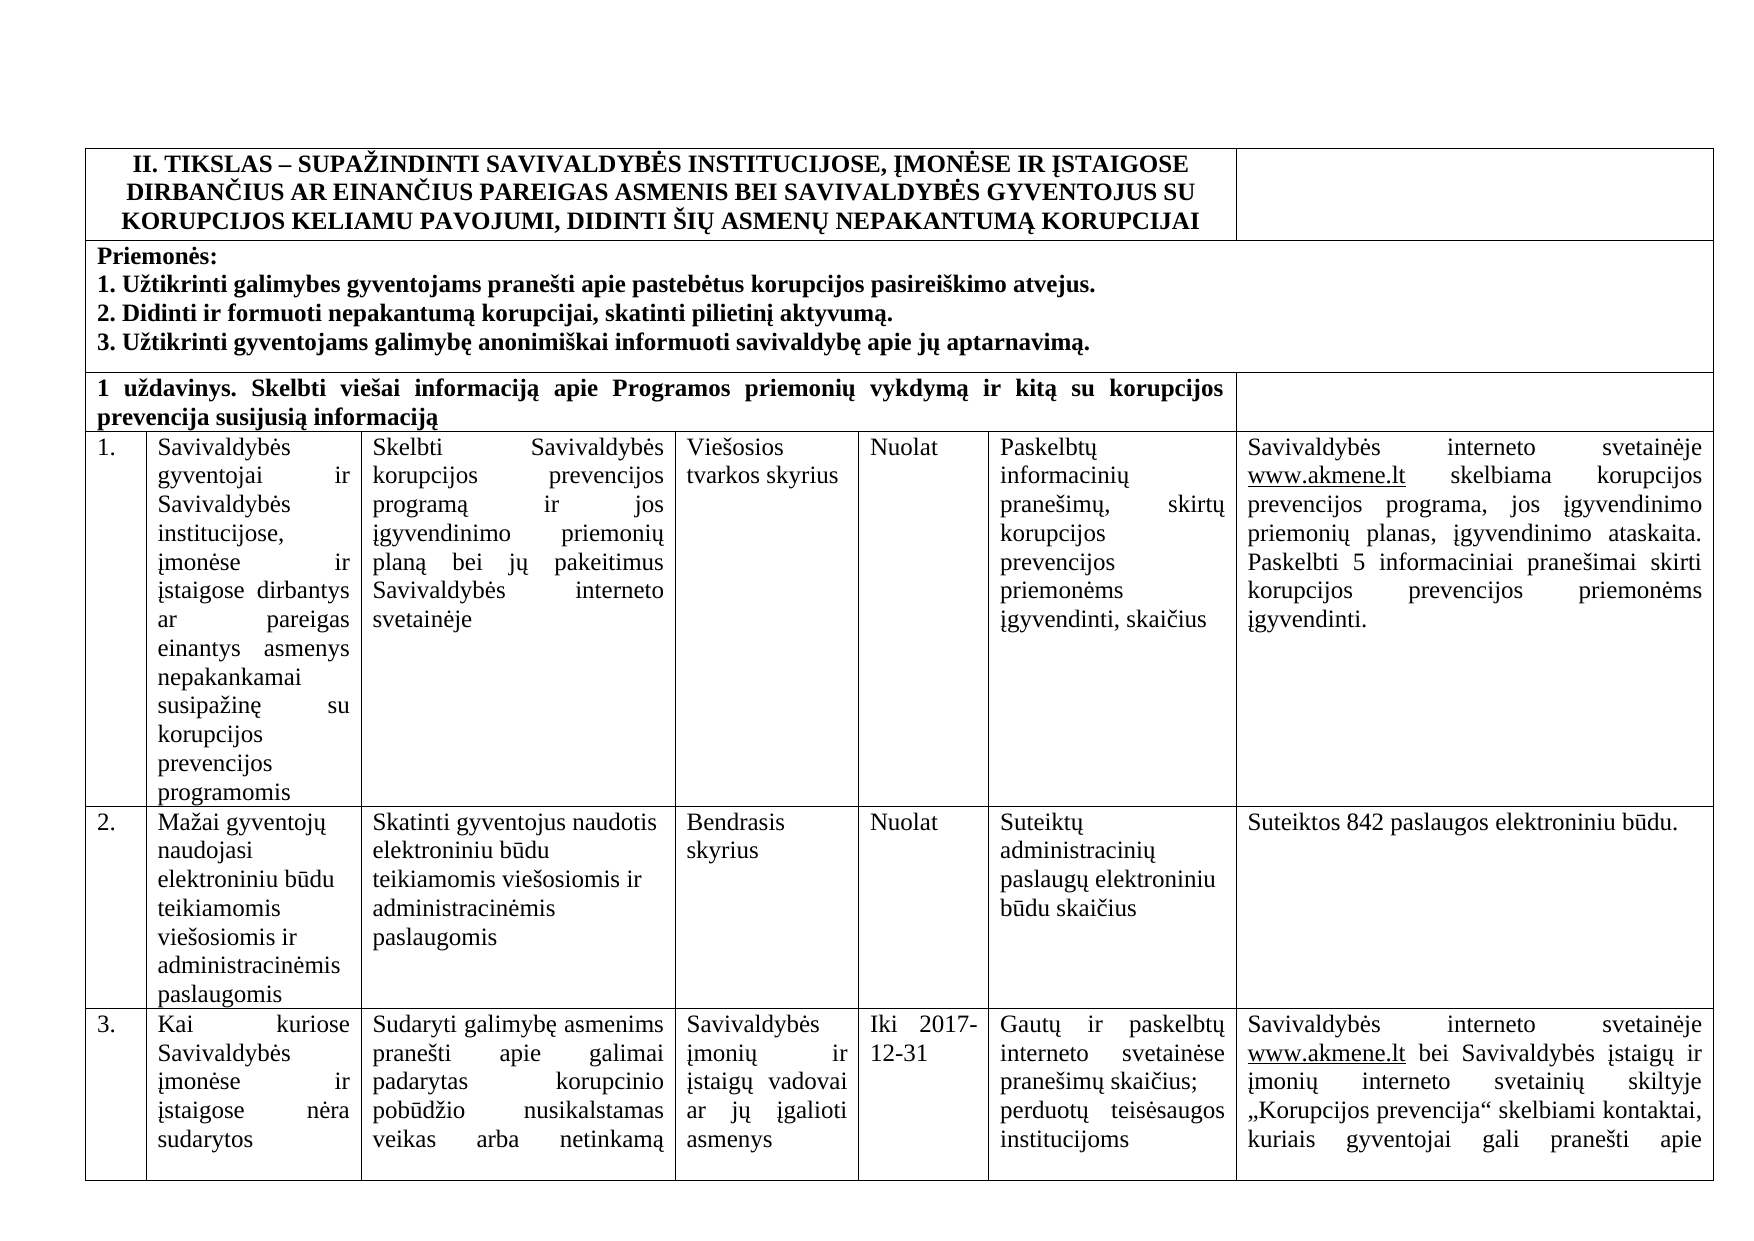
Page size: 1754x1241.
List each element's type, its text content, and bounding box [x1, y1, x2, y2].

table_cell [147, 1009, 361, 1180]
table_cell Skatinti gyventojus naudotis elektroniniu būdu teikiamomis viešosiomis ir administracinėmis paslaugomis [362, 807, 675, 1008]
table_cell Iki 2017-12-31 [859, 1009, 988, 1180]
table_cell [989, 1009, 1236, 1180]
table_cell Nuolat [859, 432, 988, 806]
table_cell 1 uždavinys. Skelbti viešai informaciją apie Programos priemonių vykdymą ir kitą su korupcijos prevencija susijusią informaciją [86, 373, 1236, 431]
table_cell Suteiktos 842 paslaugos elektroniniu būdu. [1237, 807, 1713, 1008]
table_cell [362, 1009, 675, 1180]
table_cell II. TIKSLAS – SUPAŽINDINTI SAVIVALDYBĖS INSTITUCIJOSE, ĮMONĖSE IR ĮSTAIGOSE DIRBANČIUS AR EINANČIUS PAREIGAS ASMENIS BEI SAVIVALDYBĖS GYVENTOJUS SU KORUPCIJOS KELIAMU PAVOJUMI, DIDINTI ŠIŲ ASMENŲ NEPAKANTUMĄ KORUPCIJAI [86, 149, 1236, 240]
table_cell Viešosios tvarkos skyrius [676, 432, 858, 806]
table_cell 2. [86, 807, 146, 1008]
table_cell [1237, 149, 1713, 240]
table_cell Mažai gyventojų naudojasi elektroniniu būdu teikiamomis viešosiomis ir administracinėmis paslaugomis [147, 807, 361, 1008]
table_cell [1237, 373, 1713, 431]
table_cell Paskelbtų informacinių pranešimų, skirtų korupcijos prevencijos priemonėms įgyvendinti, skaičius [989, 432, 1236, 806]
table_cell Skelbti Savivaldybės korupcijos prevencijos programą ir jos įgyvendinimo priemonių planą bei jų pakeitimus Savivaldybės interneto svetainėje [362, 432, 675, 806]
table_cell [1237, 1009, 1713, 1180]
table_cell Savivaldybės interneto svetainėje www.akmene.lt skelbiama korupcijos prevencijos programa, jos įgyvendinimo priemonių planas, įgyvendinimo ataskaita. Paskelbti 5 informaciniai pranešimai skirti korupcijos prevencijos priemonėms įgyvendinti. [1237, 432, 1713, 806]
table_cell Savivaldybės gyventojai ir Savivaldybės institucijose, įmonėse ir įstaigose dirbantys ar pareigas einantys asmenys nepakankamai susipažinę su korupcijos prevencijos programomis [147, 432, 361, 806]
table_cell Suteiktų administracinių paslaugų elektroniniu būdu skaičius [989, 807, 1236, 1008]
table_cell Priemonės: 1. Užtikrinti galimybes gyventojams pranešti apie pastebėtus korupcijos pasireiškimo atvejus. 2. Didinti ir formuoti nepakantumą korupcijai, skatinti pilietinį aktyvumą. 3. Užtikrinti gyventojams galimybę anonimiškai informuoti savivaldybę apie jų aptarnavimą. [86, 241, 1713, 372]
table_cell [676, 1009, 858, 1180]
table_cell Bendrasis skyrius [676, 807, 858, 1008]
table_cell 3. [86, 1009, 146, 1180]
table_cell Nuolat [859, 807, 988, 1008]
table_cell 1. [86, 432, 146, 806]
